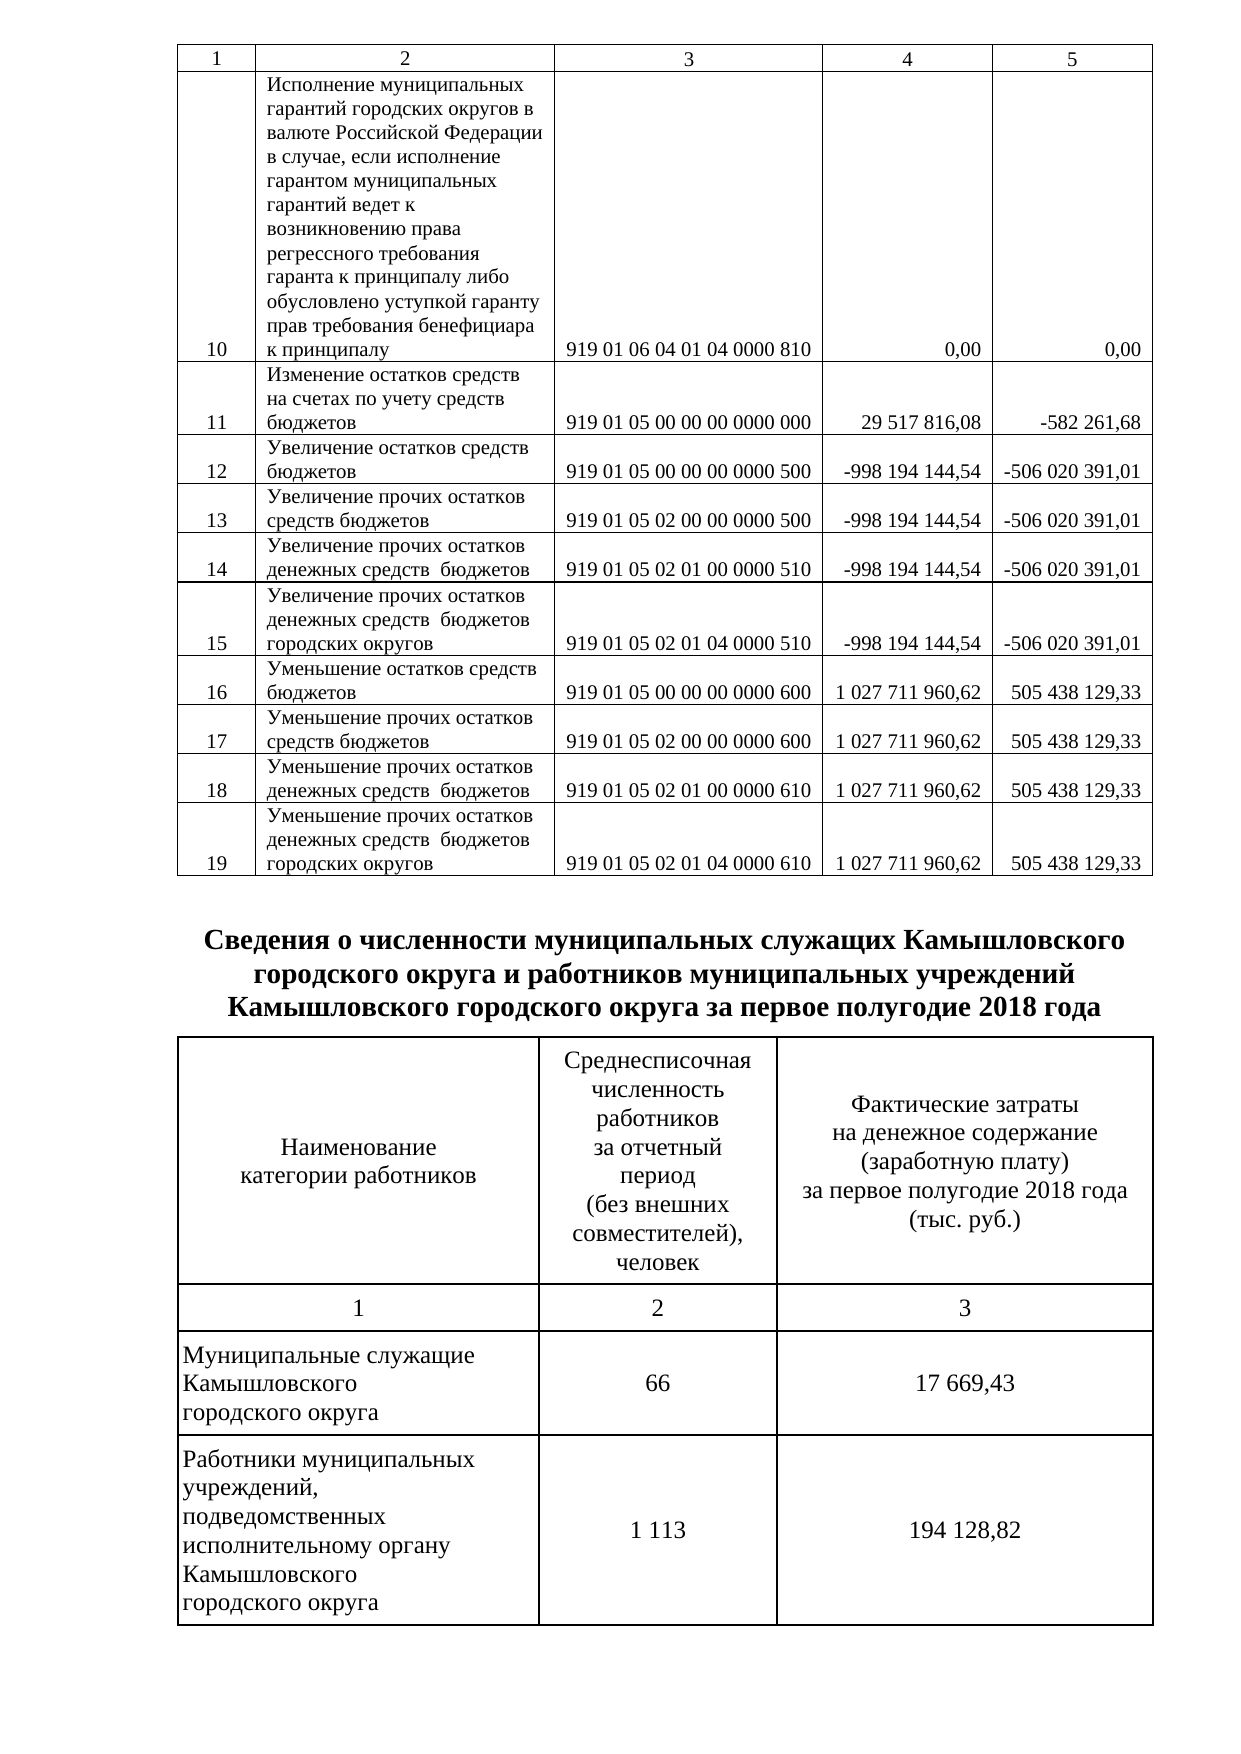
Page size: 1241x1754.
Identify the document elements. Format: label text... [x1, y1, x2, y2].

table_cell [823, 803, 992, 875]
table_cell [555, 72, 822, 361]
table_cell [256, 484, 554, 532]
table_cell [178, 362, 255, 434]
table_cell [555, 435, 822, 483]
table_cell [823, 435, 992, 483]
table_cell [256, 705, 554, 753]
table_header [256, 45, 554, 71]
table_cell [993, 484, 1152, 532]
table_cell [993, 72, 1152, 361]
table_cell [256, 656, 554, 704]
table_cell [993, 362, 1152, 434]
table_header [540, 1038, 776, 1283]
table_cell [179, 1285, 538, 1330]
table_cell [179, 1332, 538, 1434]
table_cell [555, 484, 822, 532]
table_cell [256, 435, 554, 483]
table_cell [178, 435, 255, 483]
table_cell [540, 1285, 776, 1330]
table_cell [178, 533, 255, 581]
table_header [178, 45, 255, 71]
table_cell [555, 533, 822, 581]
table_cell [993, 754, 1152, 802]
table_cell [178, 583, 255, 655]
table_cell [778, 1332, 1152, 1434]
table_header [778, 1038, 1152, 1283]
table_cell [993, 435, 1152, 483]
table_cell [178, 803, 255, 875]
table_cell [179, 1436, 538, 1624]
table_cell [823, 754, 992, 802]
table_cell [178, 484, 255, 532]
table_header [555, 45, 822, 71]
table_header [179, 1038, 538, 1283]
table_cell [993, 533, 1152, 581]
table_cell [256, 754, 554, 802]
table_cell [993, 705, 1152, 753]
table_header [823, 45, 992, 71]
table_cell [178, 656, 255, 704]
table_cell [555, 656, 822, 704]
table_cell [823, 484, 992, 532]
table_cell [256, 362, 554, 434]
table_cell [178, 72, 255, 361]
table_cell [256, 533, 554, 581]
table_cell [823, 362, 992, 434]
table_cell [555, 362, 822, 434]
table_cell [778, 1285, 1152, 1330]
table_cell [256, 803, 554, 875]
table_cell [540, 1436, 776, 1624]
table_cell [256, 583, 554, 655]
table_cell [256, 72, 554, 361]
text Сведения о численности муниципальных служащих Камышловского городского округа и работников муниципальных учреждений Камышловского городского округа за первое полугодие 2018 года [177, 922, 1152, 1023]
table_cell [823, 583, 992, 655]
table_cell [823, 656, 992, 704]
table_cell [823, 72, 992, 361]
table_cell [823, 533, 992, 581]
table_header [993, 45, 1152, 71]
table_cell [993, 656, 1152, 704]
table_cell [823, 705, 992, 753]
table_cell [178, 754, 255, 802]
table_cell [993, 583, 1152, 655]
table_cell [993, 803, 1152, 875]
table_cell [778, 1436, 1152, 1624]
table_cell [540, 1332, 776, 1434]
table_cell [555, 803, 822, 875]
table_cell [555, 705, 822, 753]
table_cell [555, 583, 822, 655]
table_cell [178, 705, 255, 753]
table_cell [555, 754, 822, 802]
